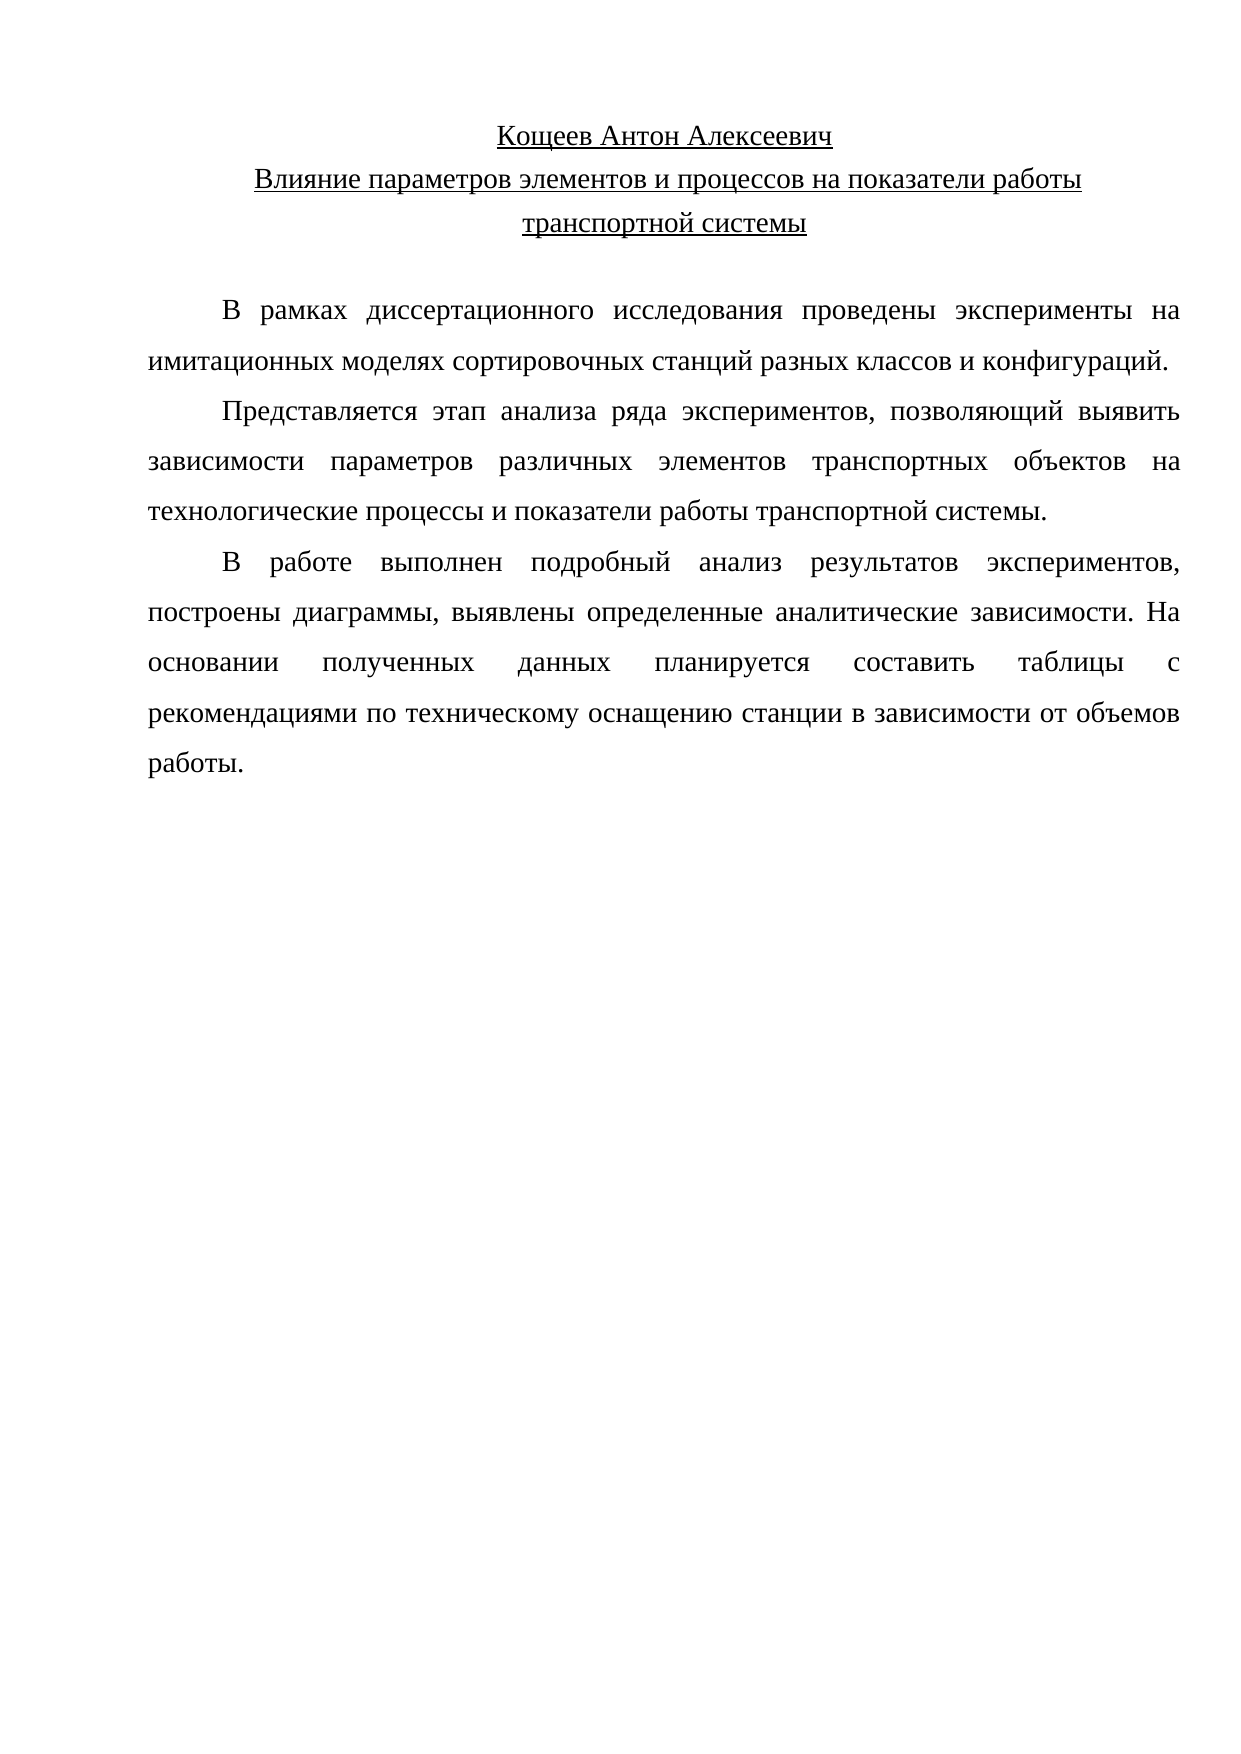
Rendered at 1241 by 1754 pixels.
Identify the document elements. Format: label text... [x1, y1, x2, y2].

text В рамках диссертационного исследования проведены эксперименты на имитационных моделях сортировочных станций разных классов и конфигураций. [148, 292, 1181, 376]
text Кощеев Антон Алексеевич [148, 118, 1181, 152]
text В работе выполнен подробный анализ результатов экспериментов, построены диаграммы, выявлены определенные аналитические зависимости. На основании полученных данных планируется составить таблицы с рекомендациями по техническому оснащению станции в зависимости от объемов работы. [148, 544, 1181, 779]
text Представляется этап анализа ряда экспериментов, позволяющий выявить зависимости параметров различных элементов транспортных объектов на технологические процессы и показатели работы транспортной системы. [148, 393, 1181, 527]
text Влияние параметров элементов и процессов на показатели работы [148, 162, 1181, 195]
text транспортной системы [148, 205, 1181, 239]
